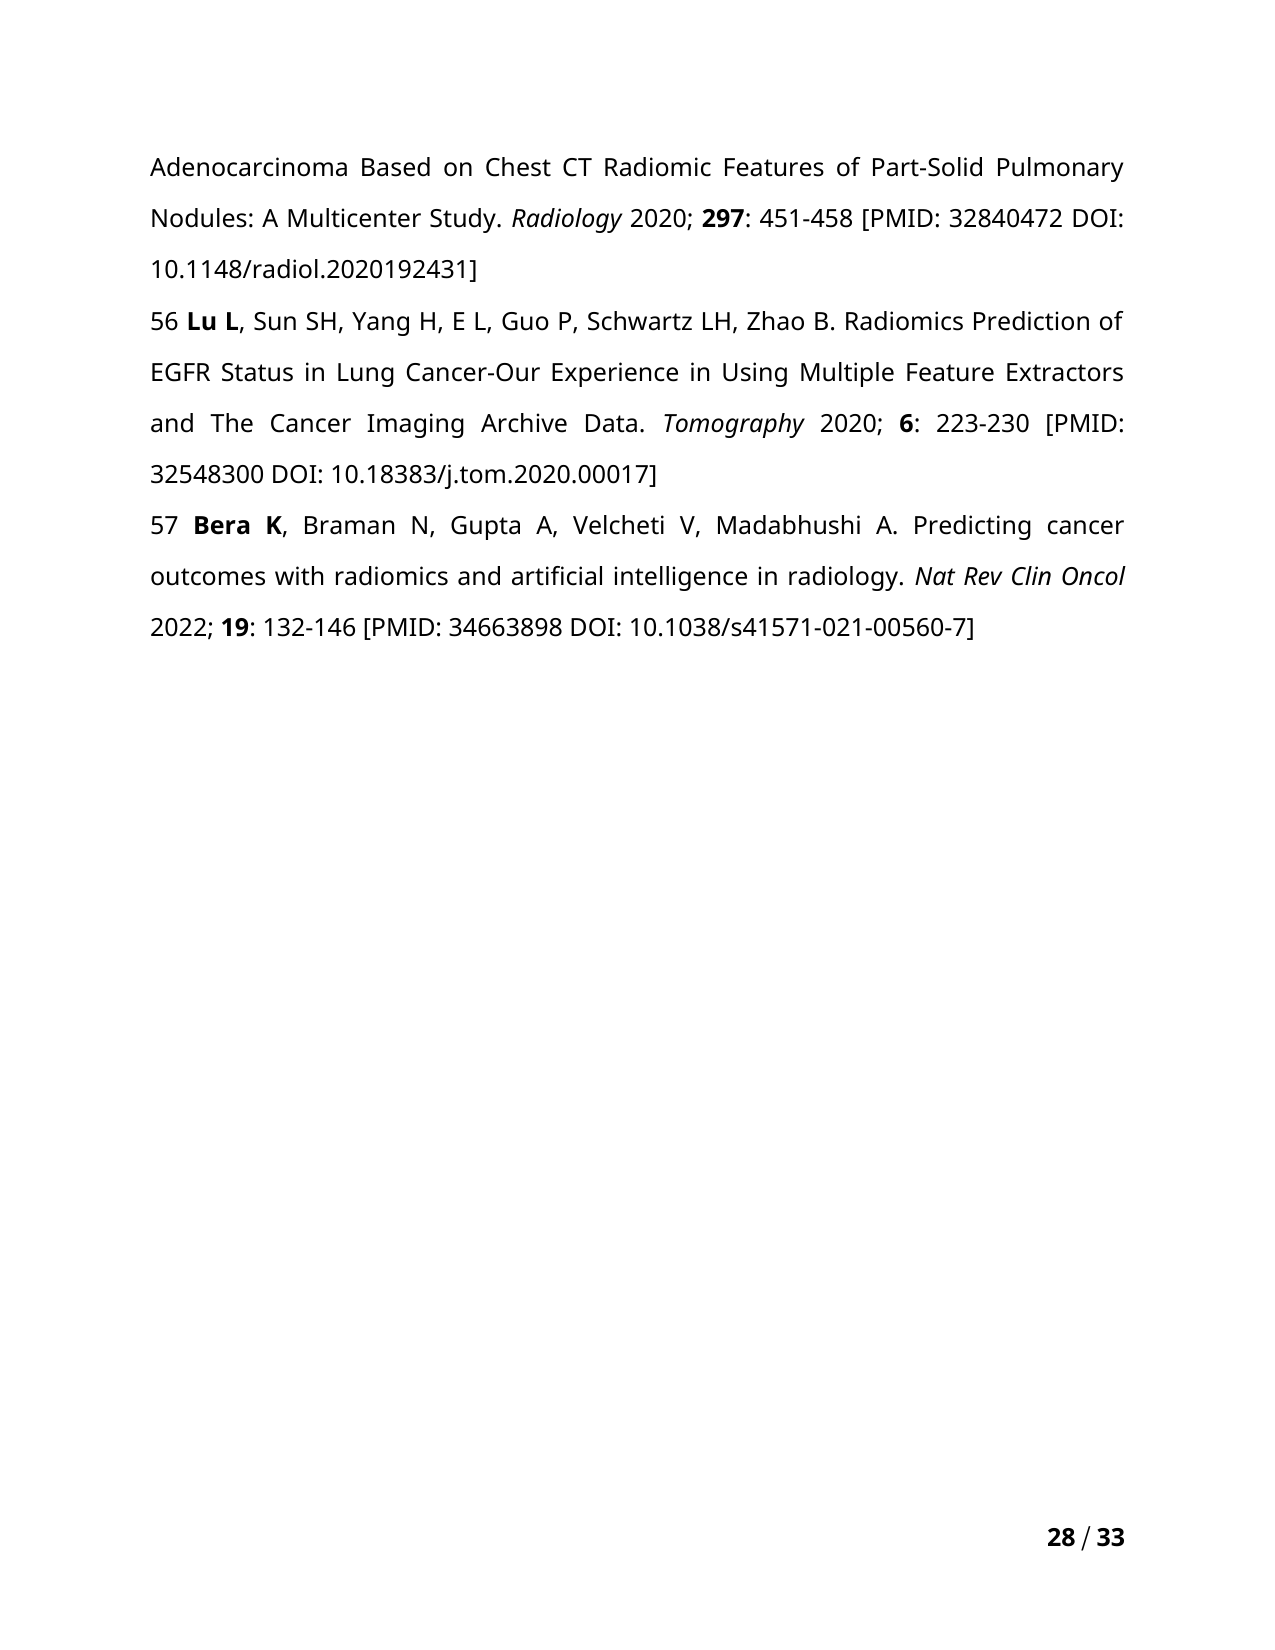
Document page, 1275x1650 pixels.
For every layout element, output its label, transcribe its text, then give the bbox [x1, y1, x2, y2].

text 56 Lu L, Sun SH, Yang H, E L, Guo P, Schwartz LH, Zhao B. Radiomics Prediction of EGFR Status in Lung Cancer-Our Experience in Using Multiple Feature Extractors and The Cancer Imaging Archive Data. Tomography 2020; 6: 223-230 [PMID: 32548300 DOI: 10.18383/j.tom.2020.00017] [150, 303, 1125, 490]
text 57 Bera K, Braman N, Gupta A, Velcheti V, Madabhushi A. Predicting cancer outcomes with radiomics and artificial intelligence in radiology. Nat Rev Clin Oncol 2022; 19: 132-146 [PMID: 34663898 DOI: 10.1038/s41571-021-00560-7] [150, 507, 1125, 643]
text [150, 150, 1125, 286]
